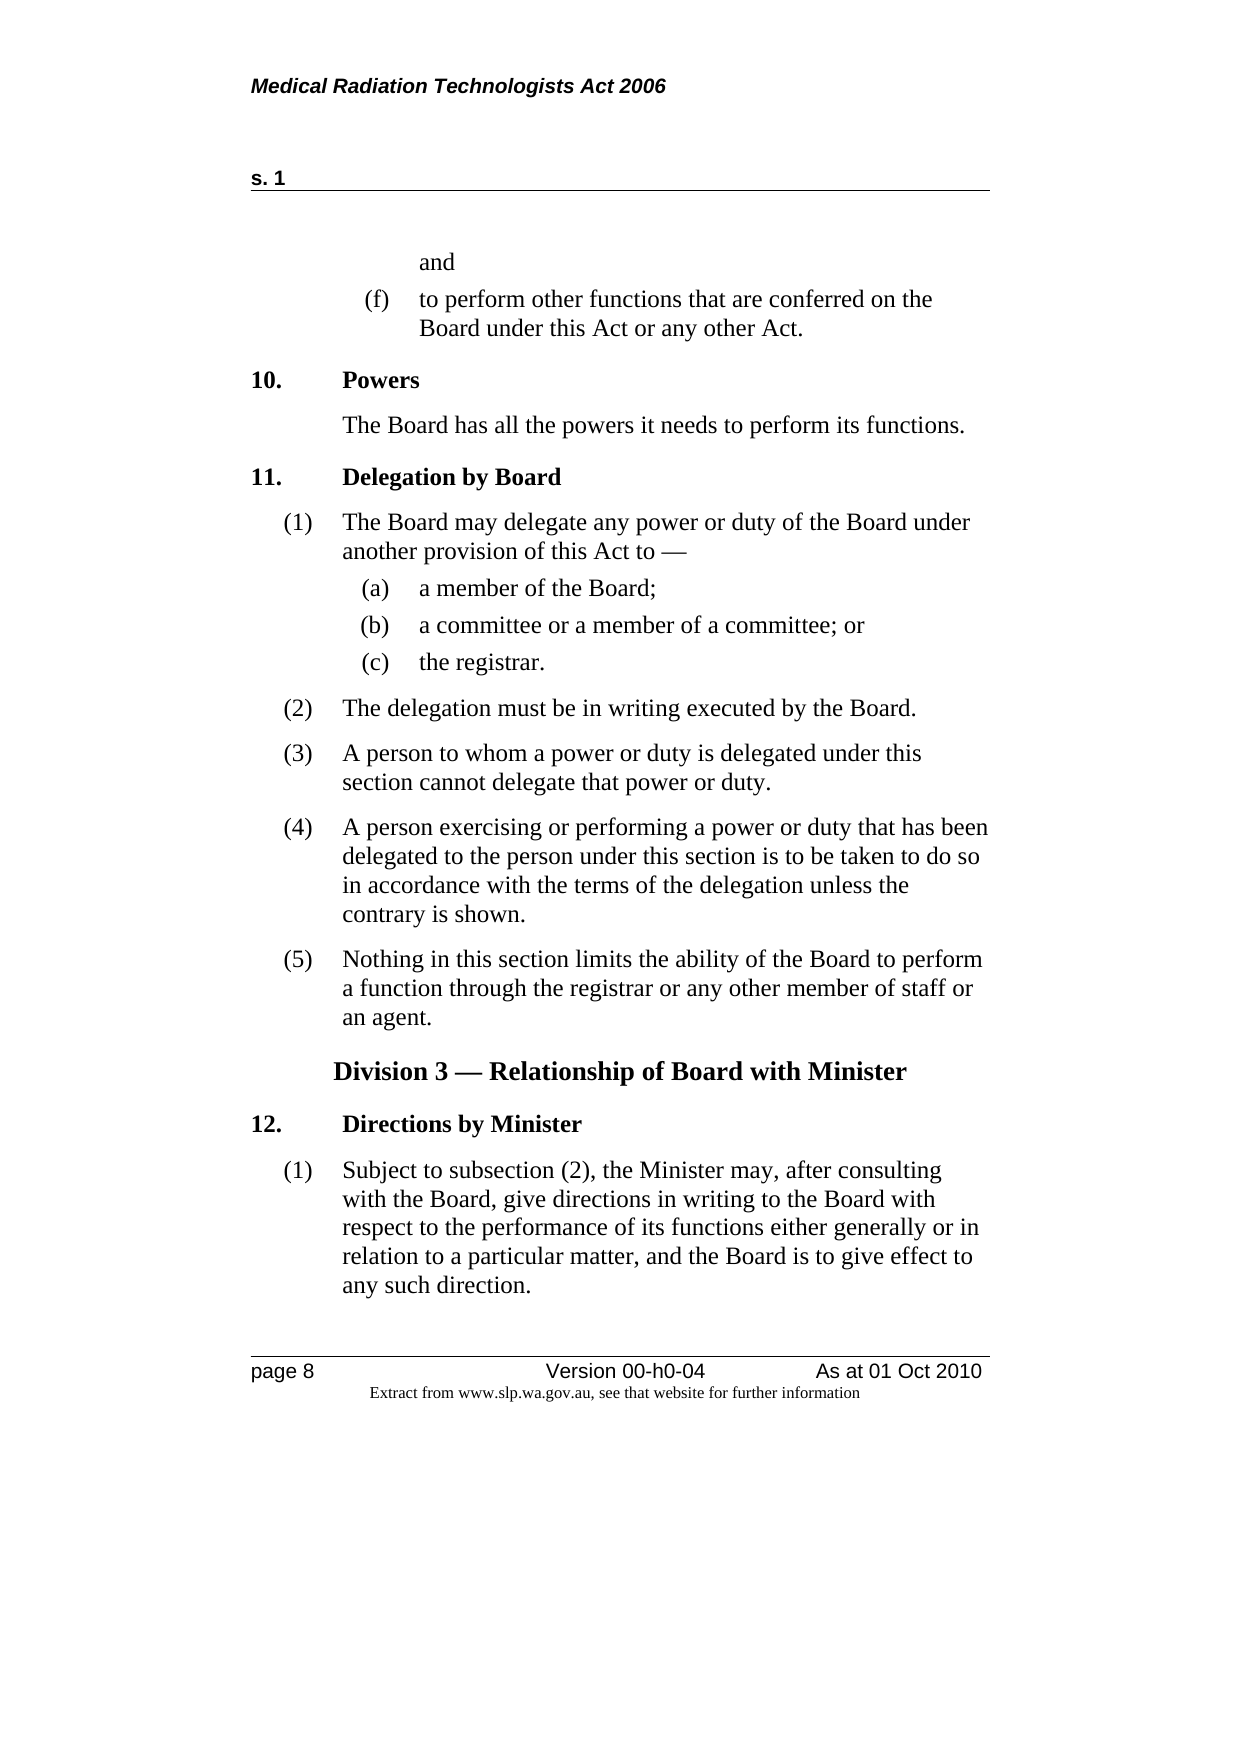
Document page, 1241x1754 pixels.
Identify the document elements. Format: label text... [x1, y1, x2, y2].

subtitle 10. Powers [251, 365, 990, 394]
text (1) The Board may delegate any power or duty of the Board under another provision of this Act to — [251, 507, 990, 565]
subtitle Division 3 — Relationship of Board with Minister [251, 1055, 990, 1087]
text (1) Subject to subsection (2), the Minister may, after consulting with the Board, give directions in writing to the Board with respect to the performance of its functions either generally or in relation to a particular matter, and the Board is to give effect to any such direction. [251, 1155, 990, 1299]
subtitle 12. Directions by Minister [251, 1109, 990, 1138]
text and [251, 247, 990, 276]
text (2) The delegation must be in writing executed by the Board. [251, 693, 990, 722]
text (a) a member of the Board; [251, 573, 990, 602]
text (f) to perform other functions that are conferred on the Board under this Act or any other Act. [251, 284, 990, 342]
text The Board has all the powers it needs to perform its functions. [251, 410, 990, 439]
text (4) A person exercising or performing a power or duty that has been delegated to the person under this section is to be taken to do so in accordance with the terms of the delegation unless the contrary is shown. [251, 812, 990, 927]
text (b) a committee or a member of a committee; or [251, 610, 990, 639]
text (5) Nothing in this section limits the ability of the Board to perform a function through the registrar or any other member of staff or an agent. [251, 944, 990, 1030]
text (c) the registrar. [251, 647, 990, 676]
subtitle 11. Delegation by Board [251, 462, 990, 491]
text (3) A person to whom a power or duty is delegated under this section cannot delegate that power or duty. [251, 738, 990, 796]
